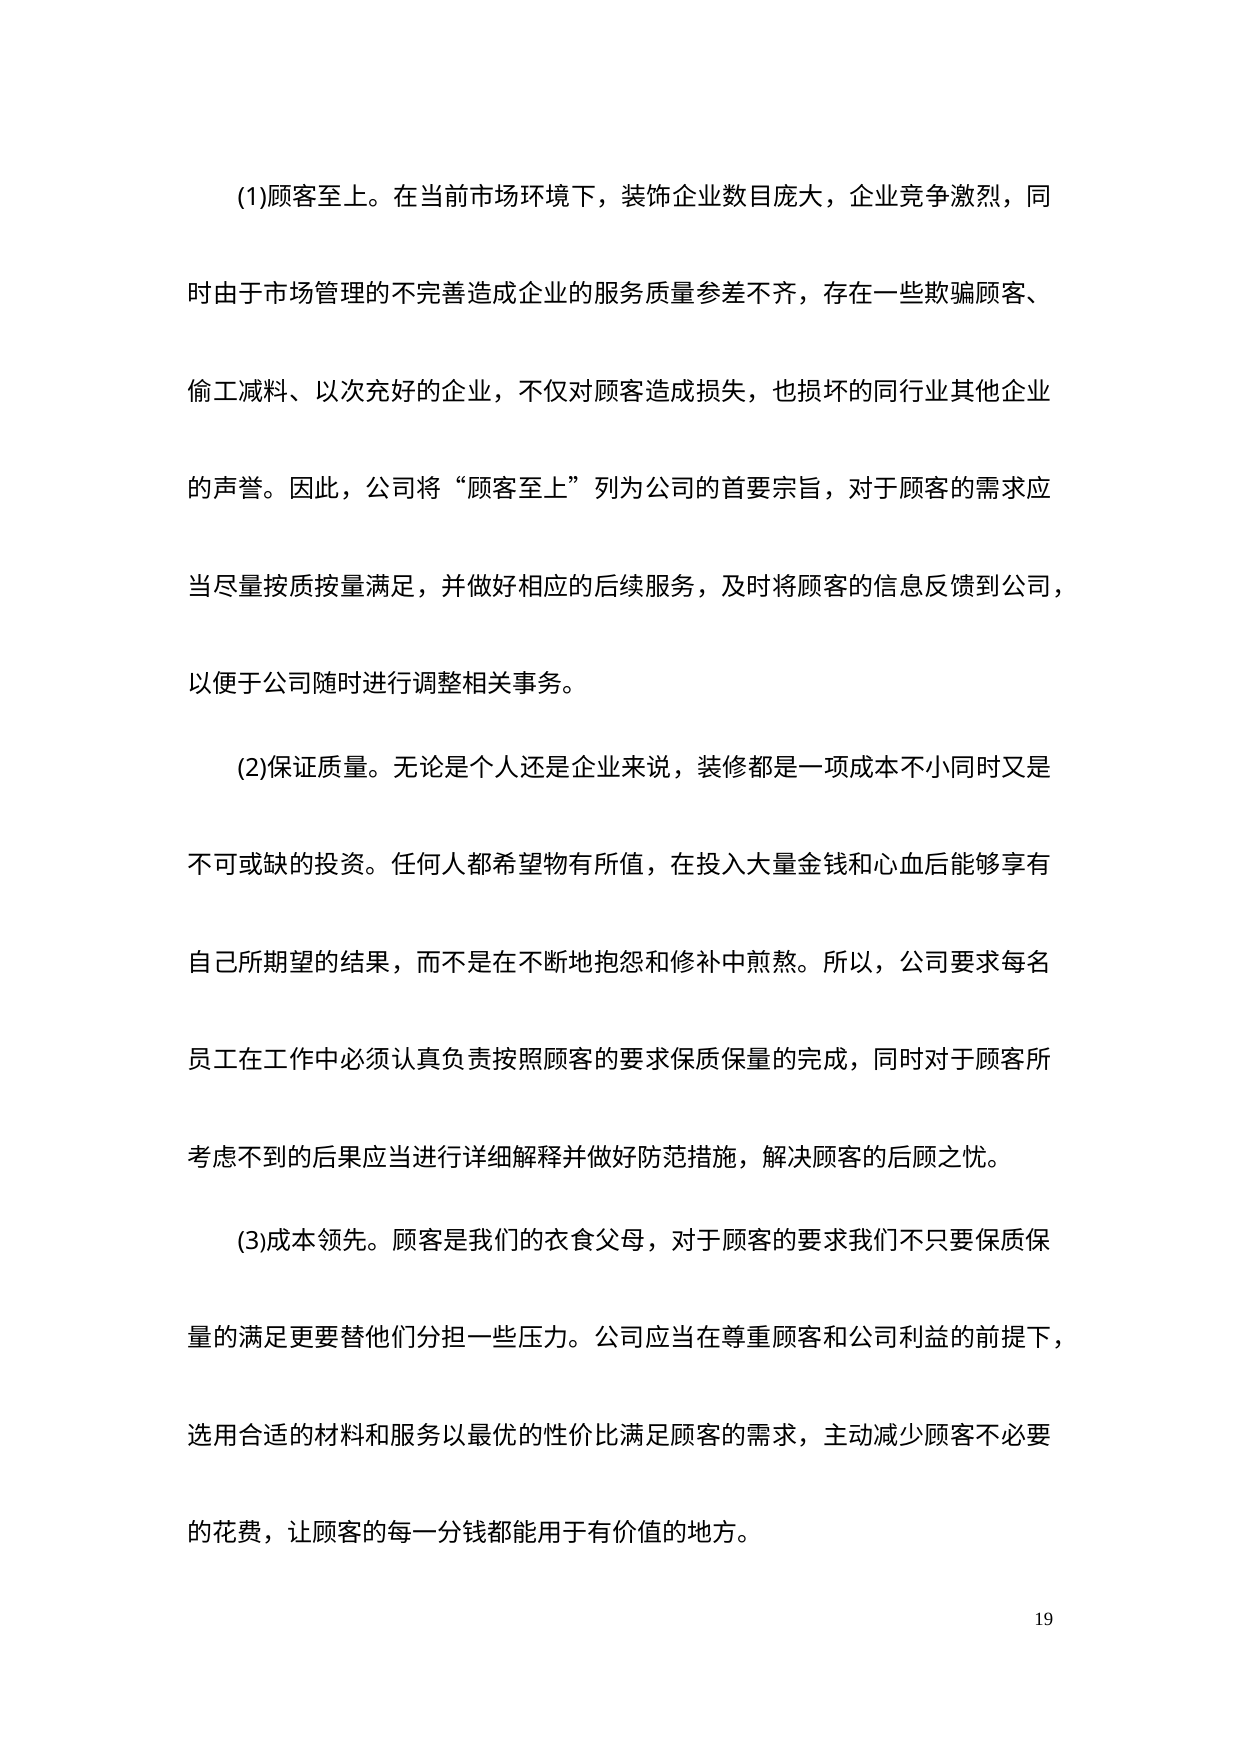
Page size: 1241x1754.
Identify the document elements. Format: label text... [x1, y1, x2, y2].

text (3)成本领先。顾客是我们的衣食父母，对于顾客的要求我们不只要保质保量的满足更要替他们分担一些压力。公司应当在尊重顾客和公司利益的前提下，选用合适的材料和服务以最优的性价比满足顾客的需求，主动减少顾客不必要的花费，让顾客的每一分钱都能用于有价值的地方。 [187, 1206, 1053, 1563]
text (1)顾客至上。在当前市场环境下，装饰企业数目庞大，企业竞争激烈，同时由于市场管理的不完善造成企业的服务质量参差不齐，存在一些欺骗顾客、偷工减料、以次充好的企业，不仅对顾客造成损失，也损坏的同行业其他企业的声誉。因此，公司将“顾客至上”列为公司的首要宗旨，对于顾客的需求应当尽量按质按量满足，并做好相应的后续服务，及时将顾客的信息反馈到公司，以便于公司随时进行调整相关事务。 [187, 162, 1053, 714]
text (2)保证质量。无论是个人还是企业来说，装修都是一项成本不小同时又是不可或缺的投资。任何人都希望物有所值，在投入大量金钱和心血后能够享有自己所期望的结果，而不是在不断地抱怨和修补中煎熬。所以，公司要求每名员工在工作中必须认真负责按照顾客的要求保质保量的完成，同时对于顾客所考虑不到的后果应当进行详细解释并做好防范措施，解决顾客的后顾之忧。 [187, 733, 1053, 1188]
